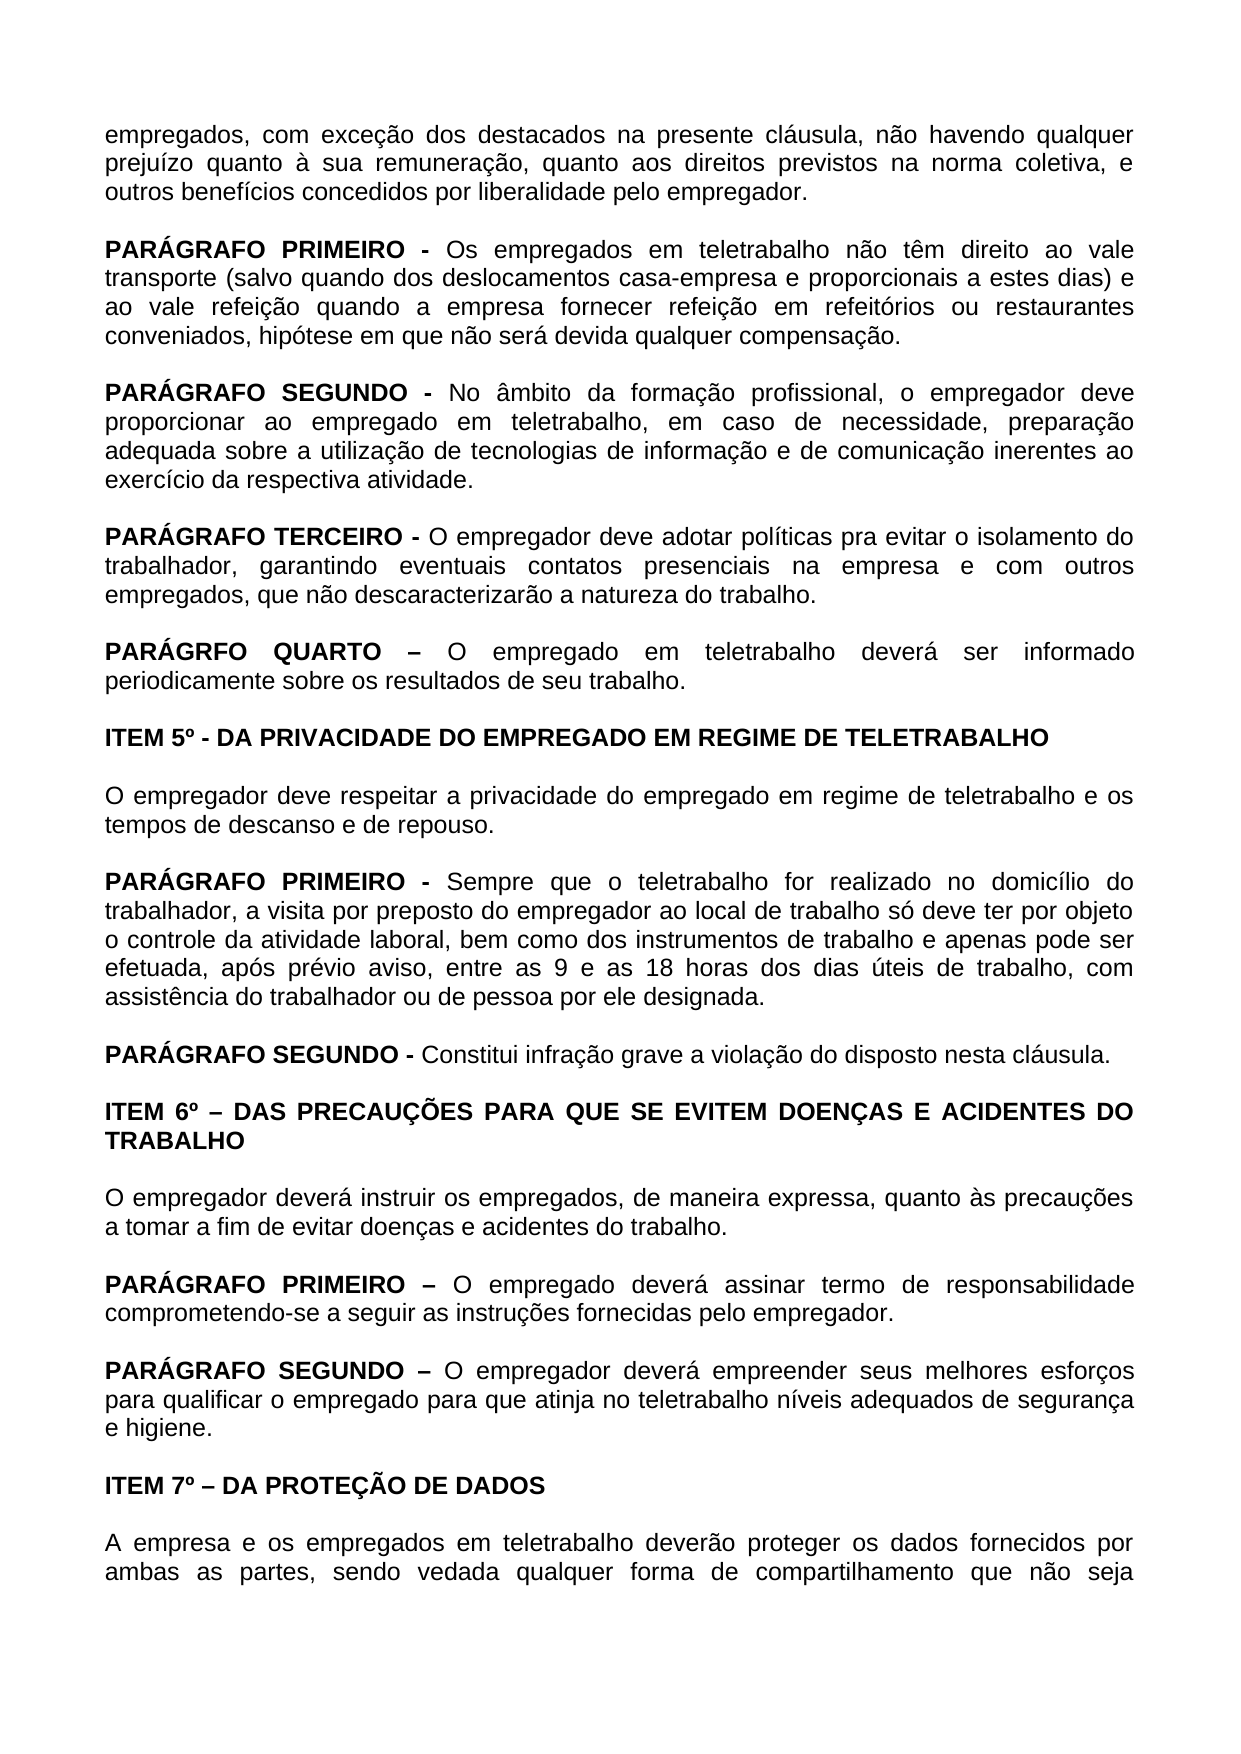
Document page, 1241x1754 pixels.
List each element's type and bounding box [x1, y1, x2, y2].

table_header [103, 118, 1137, 1587]
